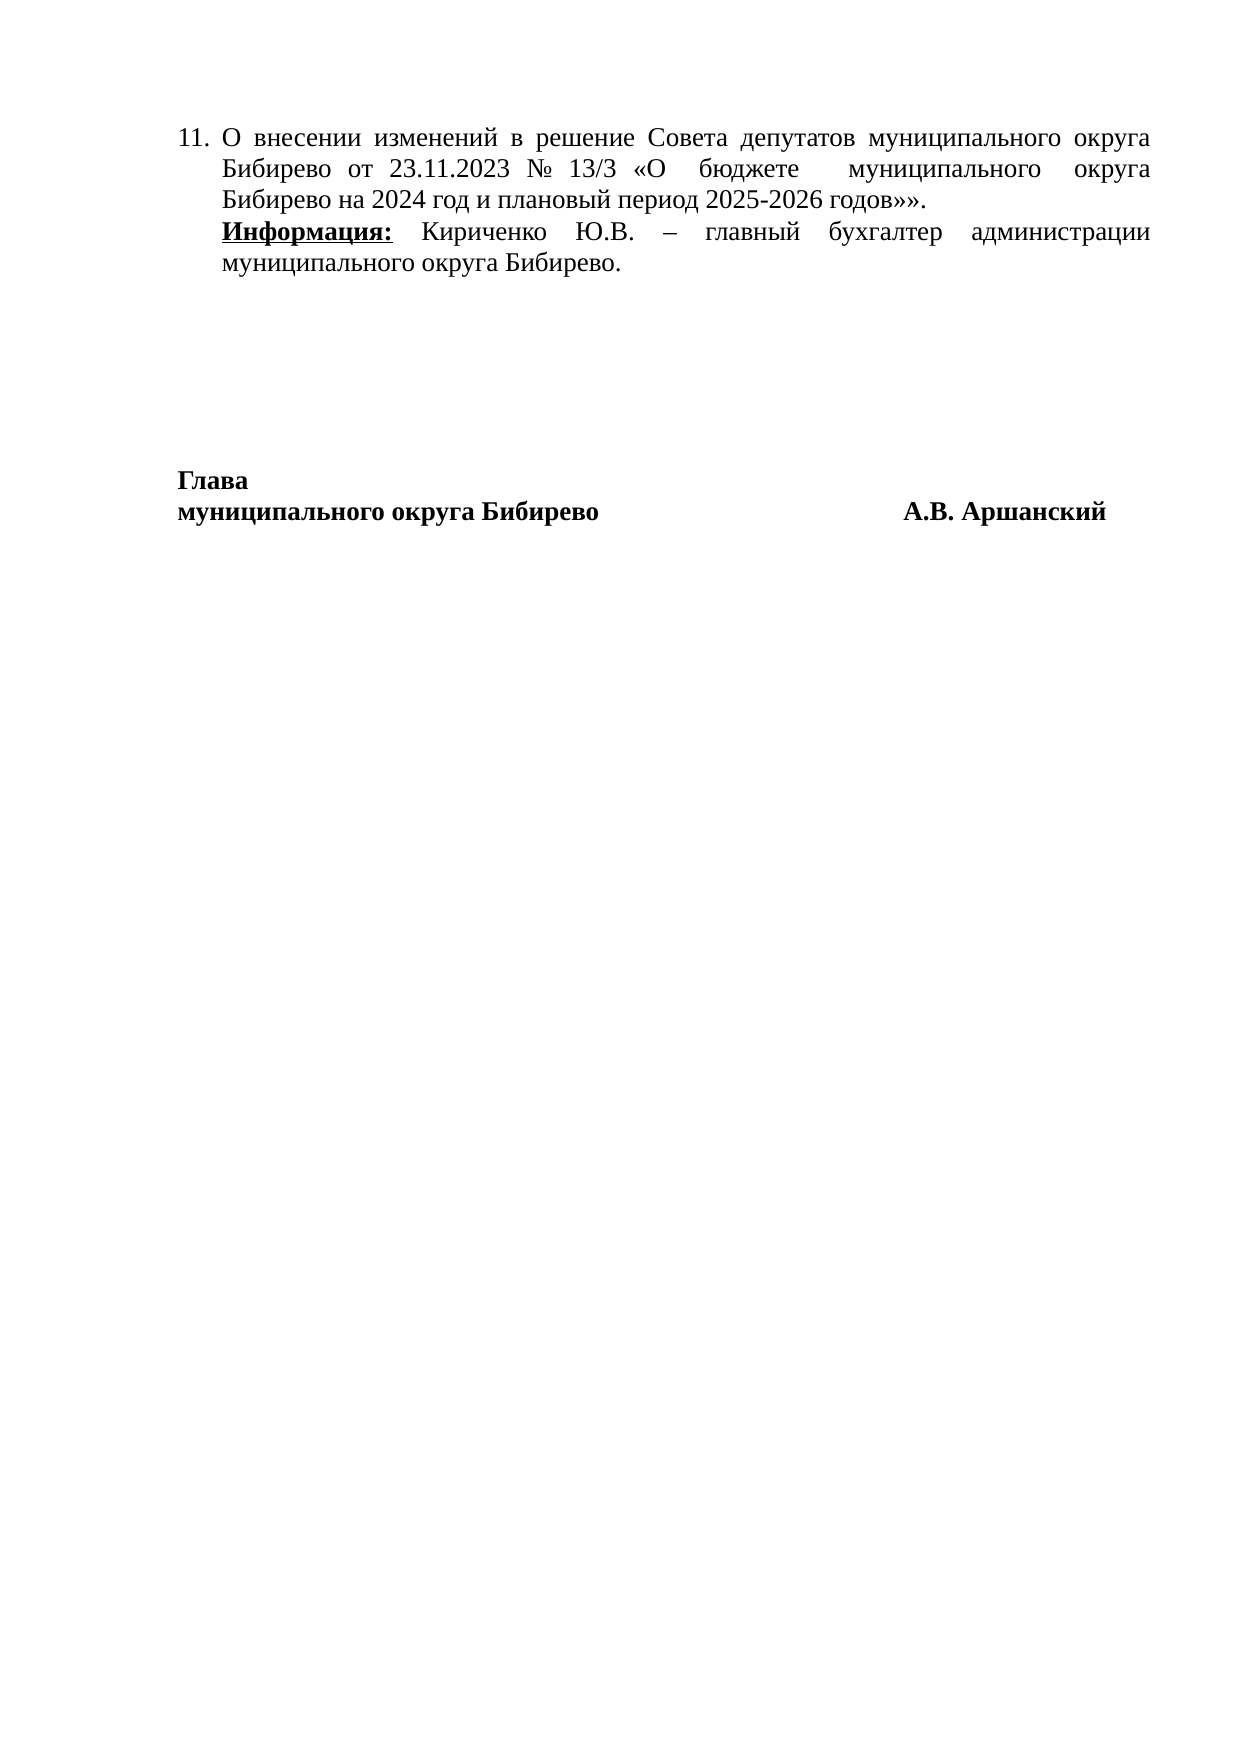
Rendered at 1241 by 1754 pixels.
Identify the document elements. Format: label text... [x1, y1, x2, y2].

list О внесении изменений в решение Совета депутатов муниципального округа Бибирево от 23.11.2023 № 13/3 «О бюджете муниципального округа Бибирево на 2024 год и плановый период 2025-2026 годов»». [177, 121, 1152, 215]
text муниципального округа Бибирево А.В. Аршанский [177, 495, 1152, 526]
text Глава [177, 464, 1152, 495]
text Информация: Кириченко Ю.В. – главный бухгалтер администрации муниципального округа Бибирево. [222, 215, 1152, 277]
